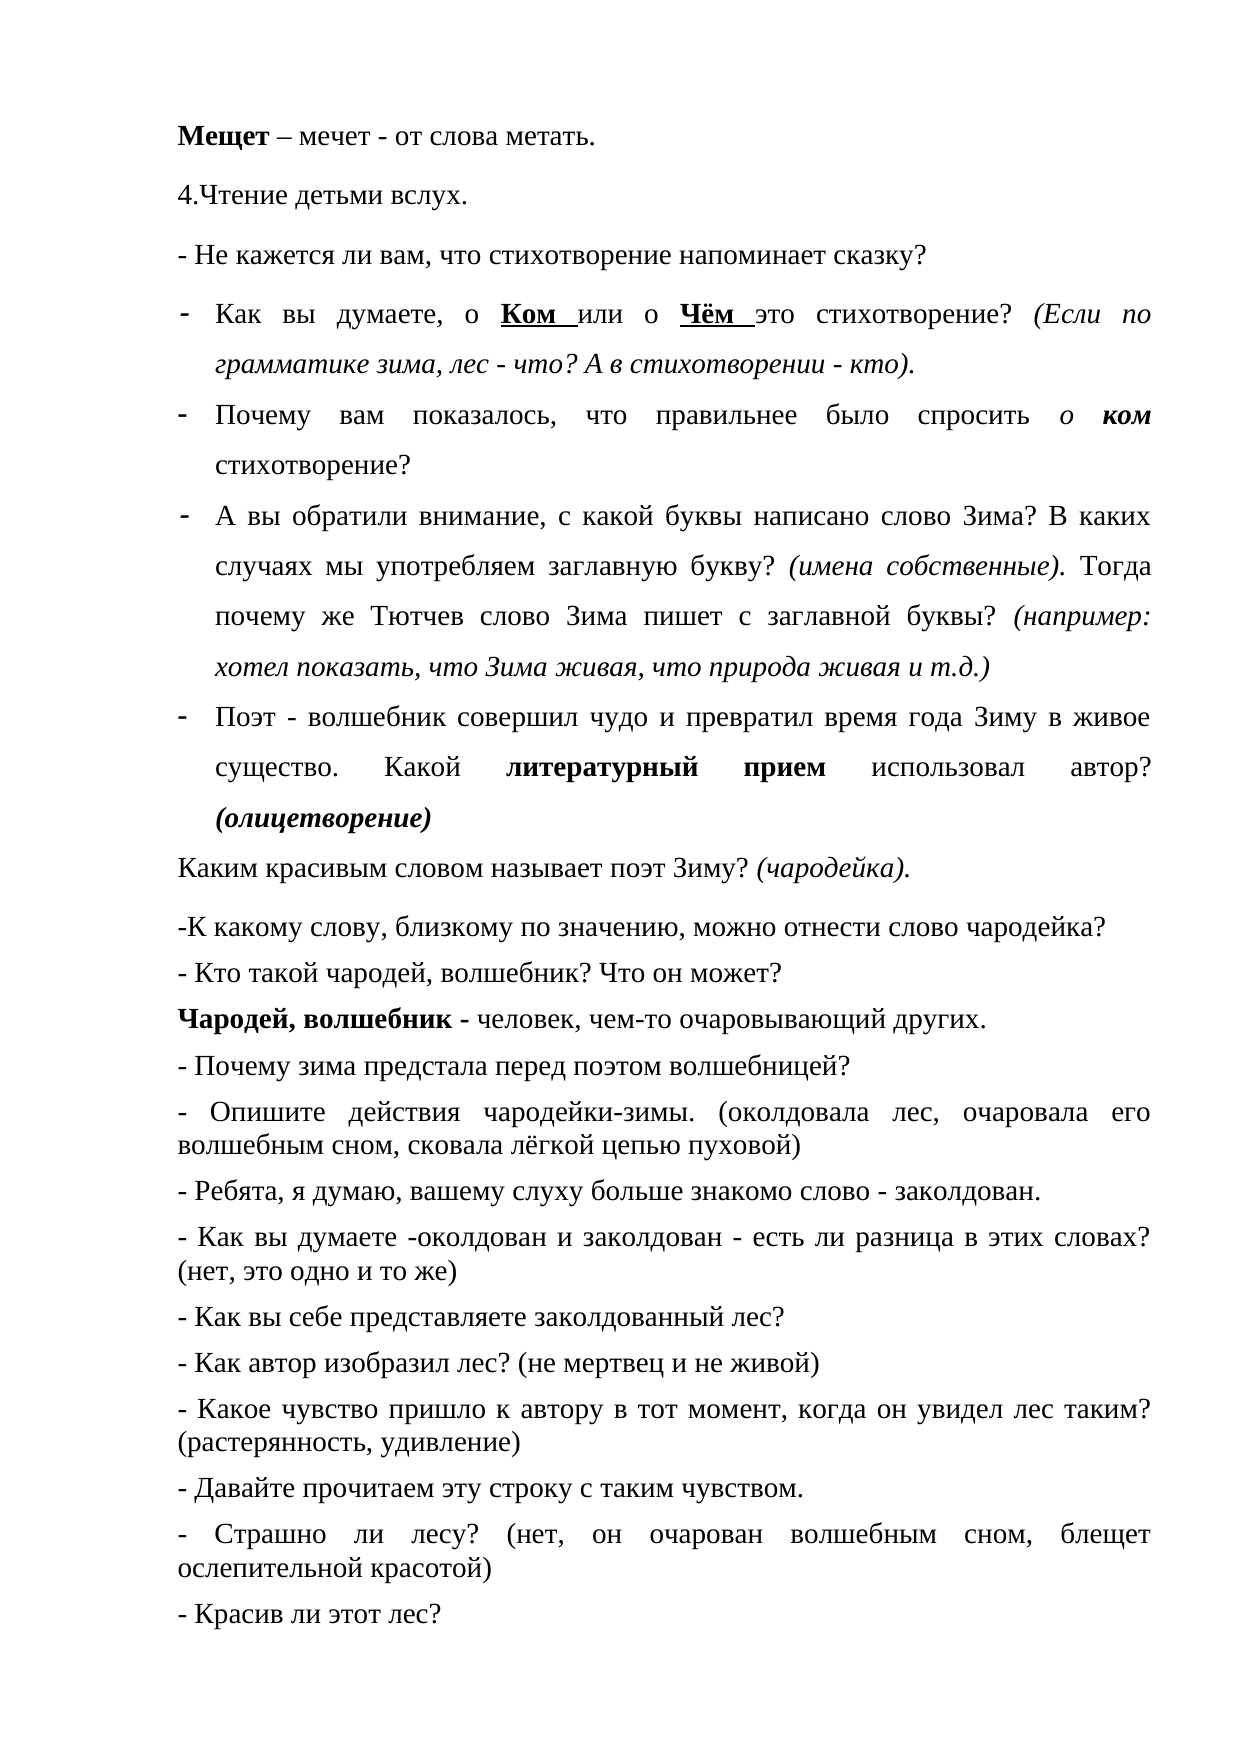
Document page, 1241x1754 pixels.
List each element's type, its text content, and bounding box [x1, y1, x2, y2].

list Почему вам показалось, что правильнее было спросить о ком стихотворение? [177, 397, 1152, 481]
list Как вы думаете, о Ком или о Чём это стихотворение? (Если по грамматике зима, лес - что? А в стихотворении - кто). [177, 296, 1152, 380]
text - Давайте прочитаем эту строку с таким чувством. [177, 1471, 1152, 1504]
text - Опишите действия чародейки-зимы. (околдовала лес, очаровала его волшебным сном, сковала лёгкой цепью пуховой) [177, 1094, 1152, 1161]
text Чародей, волшебник - человек, чем-то очаровывающий других. [177, 1002, 1152, 1035]
text - Как вы себе представляете заколдованный лес? [177, 1299, 1152, 1332]
text -К какому слову, близкому по значению, можно отнести слово чародейка? [177, 909, 1152, 943]
list Поэт - волшебник совершил чудо и превратил время года Зиму в живое существо. Какой литературный прием использовал автор? (олицетворение) [177, 699, 1152, 833]
text - Как автор изобразил лес? (не мертвец и не живой) [177, 1345, 1152, 1378]
text - Какое чувство пришло к автору в тот момент, когда он увидел лес таким? (растерянность, удивление) [177, 1391, 1152, 1458]
text - Не кажется ли вам, что стихотворение напоминает сказку? [177, 237, 1152, 270]
text Каким красивым словом называет поэт Зиму? (чародейка). [177, 850, 1152, 884]
text - Ребята, я думаю, вашему слуху больше знакомо слово - заколдован. [177, 1173, 1152, 1207]
list А вы обратили внимание, с какой буквы написано слово Зима? В каких случаях мы употребляем заглавную букву? (имена собственные). Тогда почему же Тютчев слово Зима пишет с заглавной буквы? (например: хотел показать, что Зима живая, что природа живая и т.д.) [177, 498, 1152, 682]
text - Красив ли этот лес? [177, 1596, 1152, 1630]
text Мещет – мечет - от слова метать. [177, 118, 1152, 152]
text - Как вы думаете -околдован и заколдован - есть ли разница в этих словах? (нет, это одно и то же) [177, 1219, 1152, 1286]
text - Кто такой чародей, волшебник? Что он может? [177, 956, 1152, 989]
text - Почему зима предстала перед поэтом волшебницей? [177, 1048, 1152, 1081]
text - Страшно ли лесу? (нет, он очарован волшебным сном, блещет ослепительной красотой) [177, 1517, 1152, 1584]
text 4.Чтение детьми вслух. [177, 177, 1152, 211]
